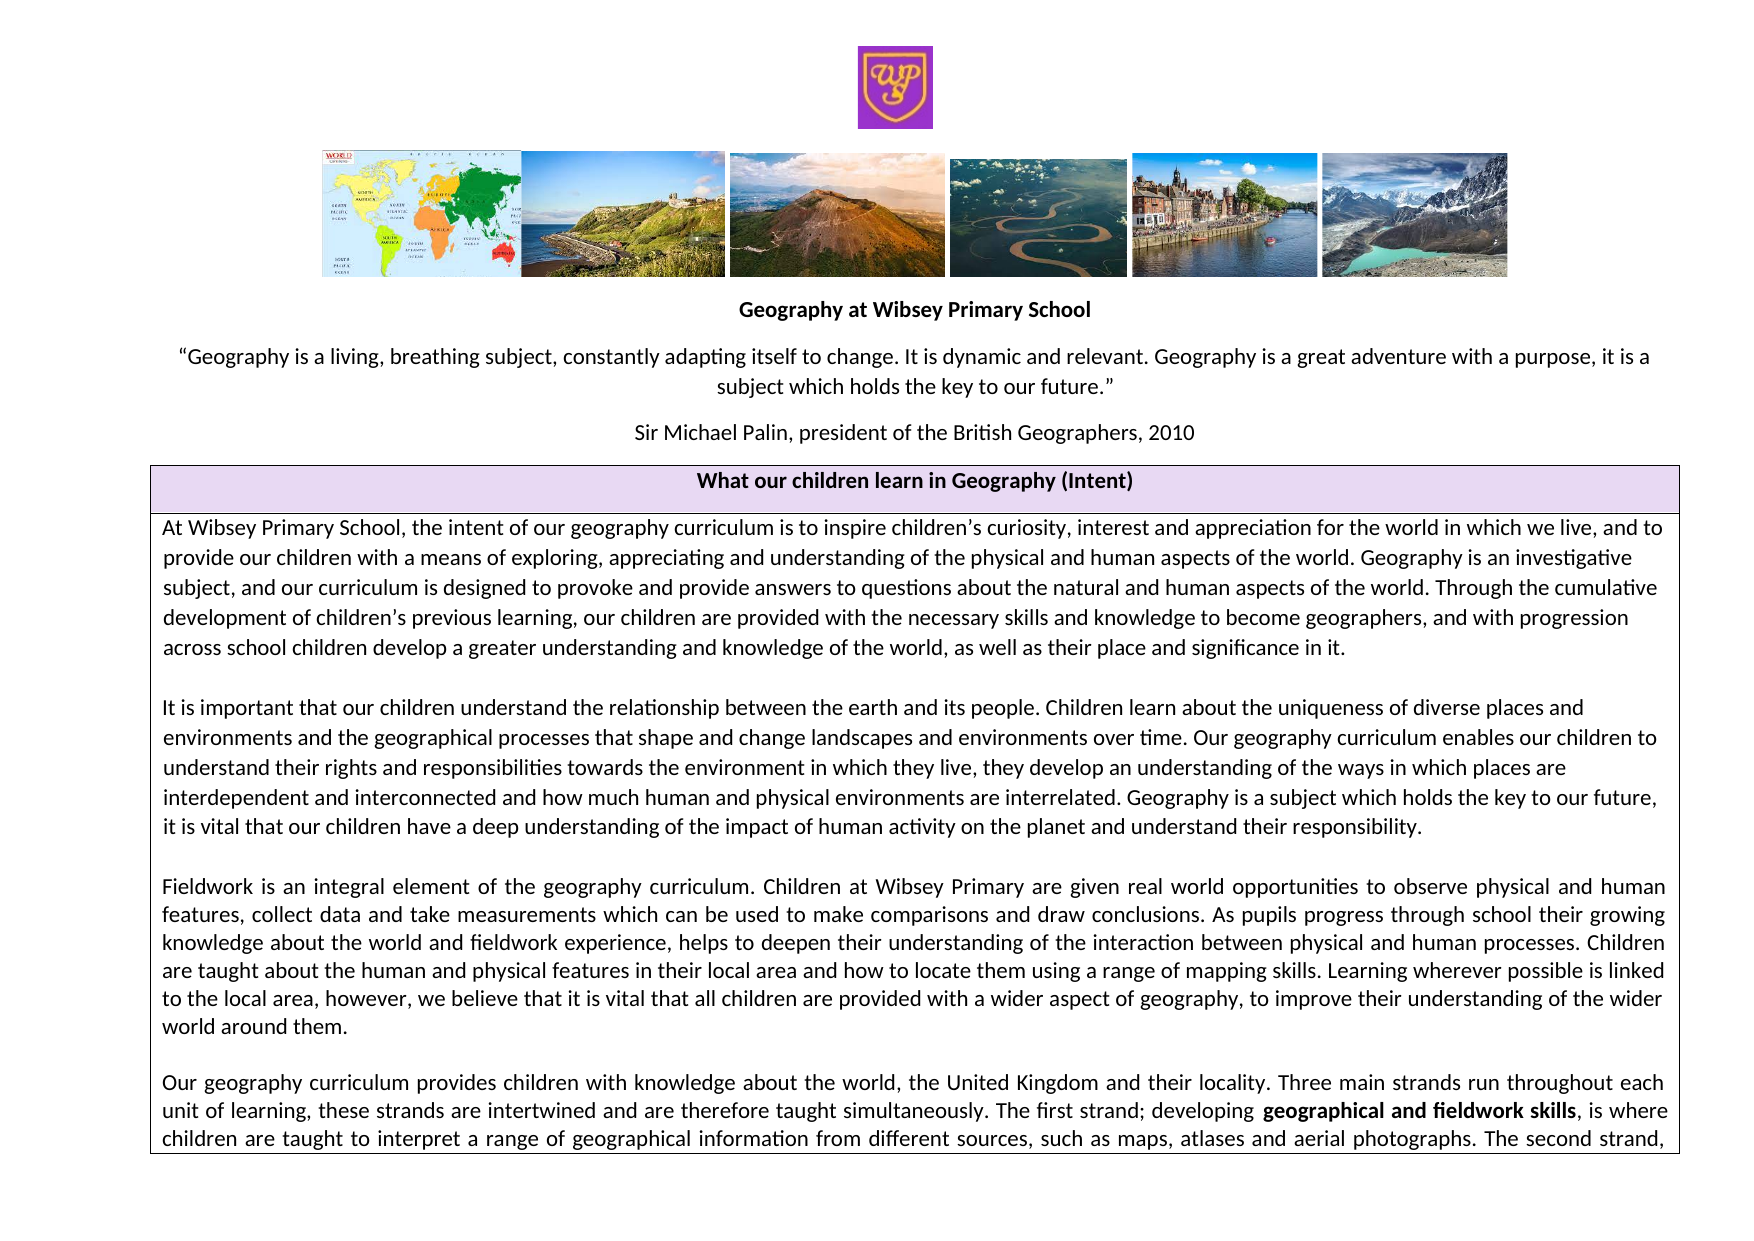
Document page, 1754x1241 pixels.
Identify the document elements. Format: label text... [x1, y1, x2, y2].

text “Geography is a living, breathing subject, constantly adapting itself to change. It is dynamic and relevant. Geography is a great adventure with a purpose, it is a subject which holds the key to our future.” [150, 342, 1680, 400]
picture [1132, 158, 1318, 277]
picture [1224, 153, 1318, 159]
text Sir Michael Palin, president of the British Geographers, 2010 [150, 418, 1680, 446]
picture [730, 153, 945, 277]
picture [857, 46, 933, 129]
table_header What our children learn in Geography (Intent) [151, 466, 1679, 512]
picture [322, 150, 725, 277]
picture [1322, 153, 1508, 277]
text Geography at Wibsey Primary School [150, 295, 1680, 323]
picture [950, 159, 1127, 277]
picture [1146, 153, 1200, 157]
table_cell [151, 514, 1679, 1152]
picture [1204, 153, 1221, 157]
